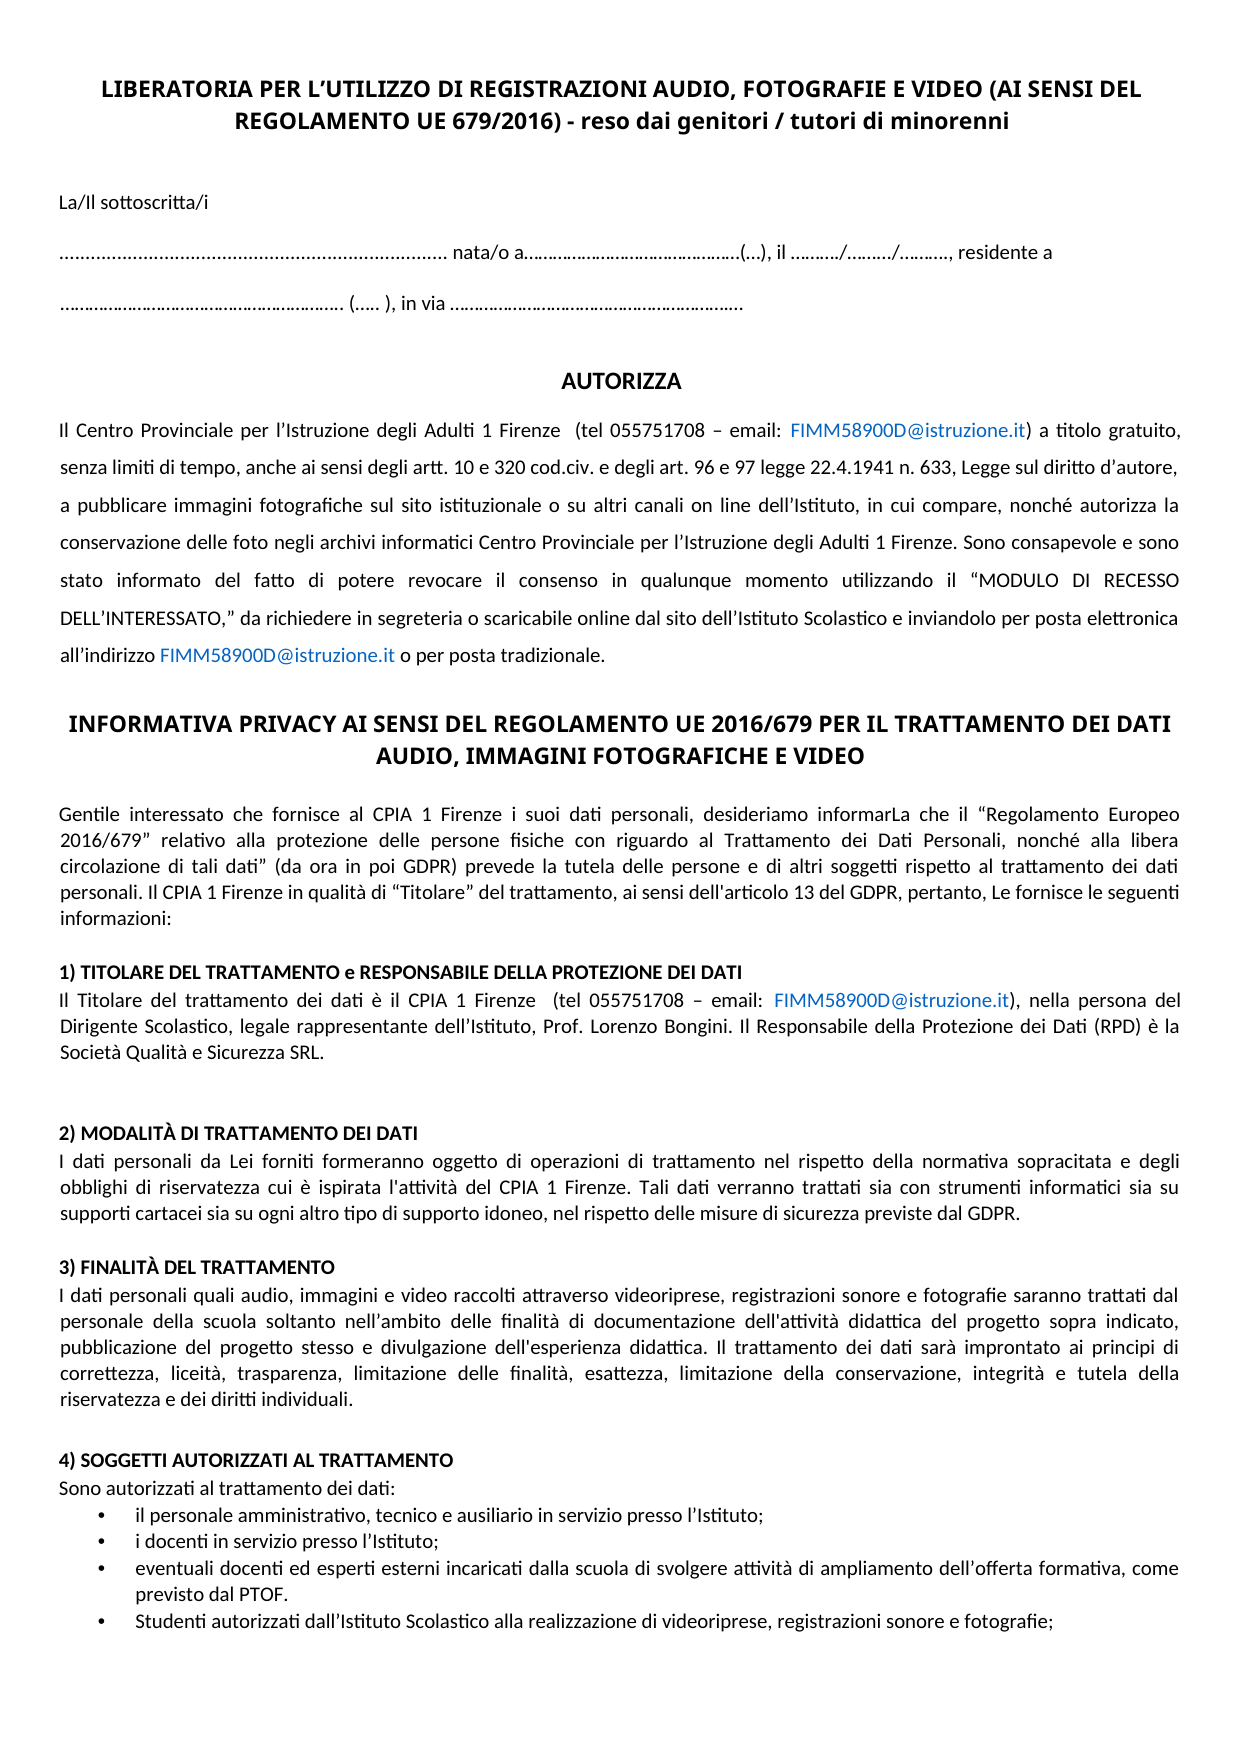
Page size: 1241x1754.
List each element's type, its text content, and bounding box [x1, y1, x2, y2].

subtitle 1) TITOLARE DEL TRATTAMENTO e RESPONSABILE DELLA PROTEZIONE DEI DATI [59, 959, 1183, 985]
list i docenti in servizio presso l’Istituto; [98, 1528, 1181, 1554]
text Sono autorizzati al trattamento dei dati: [59, 1475, 1181, 1501]
subtitle 3) FINALITÀ DEL TRATTAMENTO [59, 1254, 1183, 1280]
text Il Titolare del trattamento dei dati è il CPIA 1 Firenze (tel 055751708 – email: FIMM58900D@istruzione.it), nella persona del Dirigente Scolastico, legale rappresentante dell’Istituto, Prof. Lorenzo Bongini. Il Responsabile della Protezione dei Dati (RPD) è la Società Qualità e Sicurezza SRL. [59, 987, 1181, 1064]
list Studenti autorizzati dall’Istituto Scolastico alla realizzazione di videoriprese, registrazioni sonore e fotografie; [98, 1608, 1181, 1633]
subtitle AUTORIZZA [60, 365, 1182, 396]
subtitle LIBERATORIA PER L’UTILIZZO DI REGISTRAZIONI AUDIO, FOTOGRAFIE E VIDEO (AI SENSI DEL REGOLAMENTO UE 679/2016) - reso dai genitori / tutori di minorenni [60, 73, 1183, 137]
text La/Il sottoscritta/i [59, 189, 1181, 214]
list eventuali docenti ed esperti esterni incaricati dalla scuola di svolgere attività di ampliamento dell’offerta formativa, come previsto dal PTOF. [98, 1555, 1181, 1607]
text ………………………………………………….. (….. ), in via ………………………………………………….… [60, 290, 1171, 315]
subtitle INFORMATIVA PRIVACY AI SENSI DEL REGOLAMENTO UE 2016/679 PER IL TRATTAMENTO DEI DATI AUDIO, IMMAGINI FOTOGRAFICHE E VIDEO [60, 708, 1180, 771]
text I dati personali da Lei forniti formeranno oggetto di operazioni di trattamento nel rispetto della normativa sopracitata e degli obblighi di riservatezza cui è ispirata l'attività del CPIA 1 Firenze. Tali dati verranno trattati sia con strumenti informatici sia su supporti cartacei sia su ogni altro tipo di supporto idoneo, nel rispetto delle misure di sicurezza previste dal GDPR. [59, 1148, 1181, 1226]
text I dati personali quali audio, immagini e video raccolti attraverso videoriprese, registrazioni sonore e fotografie saranno trattati dal personale della scuola soltanto nell’ambito delle finalità di documentazione dell'attività didattica del progetto sopra indicato, pubblicazione del progetto stesso e divulgazione dell'esperienza didattica. Il trattamento dei dati sarà improntato ai principi di correttezza, liceità, trasparenza, limitazione delle finalità, esattezza, limitazione della conservazione, integrità e tutela della riservatezza e dei diritti individuali. [59, 1282, 1181, 1412]
subtitle 4) SOGGETTI AUTORIZZATI AL TRATTAMENTO [59, 1448, 1183, 1473]
text Gentile interessato che fornisce al CPIA 1 Firenze i suoi dati personali, desideriamo informarLa che il “Regolamento Europeo 2016/679” relativo alla protezione delle persone fisiche con riguardo al Trattamento dei Dati Personali, nonché alla libera circolazione di tali dati” (da ora in poi GDPR) prevede la tutela delle persone e di altri soggetti rispetto al trattamento dei dati personali. Il CPIA 1 Firenze in qualità di “Titolare” del trattamento, ai sensi dell'articolo 13 del GDPR, pertanto, Le fornisce le seguenti informazioni: [59, 801, 1181, 931]
list il personale amministrativo, tecnico e ausiliario in servizio presso l’Istituto; [98, 1502, 1181, 1527]
text .......................................................................... nata/o a………………………………………(…), il ………./…….../………., residente a [59, 239, 1181, 265]
text Il Centro Provinciale per l’Istruzione degli Adulti 1 Firenze (tel 055751708 – email: FIMM58900D@istruzione.it) a titolo gratuito, senza limiti di tempo, anche ai sensi degli artt. 10 e 320 cod.civ. e degli art. 96 e 97 legge 22.4.1941 n. 633, Legge sul diritto d’autore, a pubblicare immagini fotografiche sul sito istituzionale o su altri canali on line dell’Istituto, in cui compare, nonché autorizza la conservazione delle foto negli archivi informatici Centro Provinciale per l’Istruzione degli Adulti 1 Firenze. Sono consapevole e sono stato informato del fatto di potere revocare il consenso in qualunque momento utilizzando il “MODULO DI RECESSO DELL’INTERESSATO,” da richiedere in segreteria o scaricabile online dal sito dell’Istituto Scolastico e inviandolo per posta elettronica all’indirizzo FIMM58900D@istruzione.it o per posta tradizionale. [59, 417, 1181, 668]
subtitle 2) MODALITÀ DI TRATTAMENTO DEI DATI [59, 1121, 1183, 1146]
